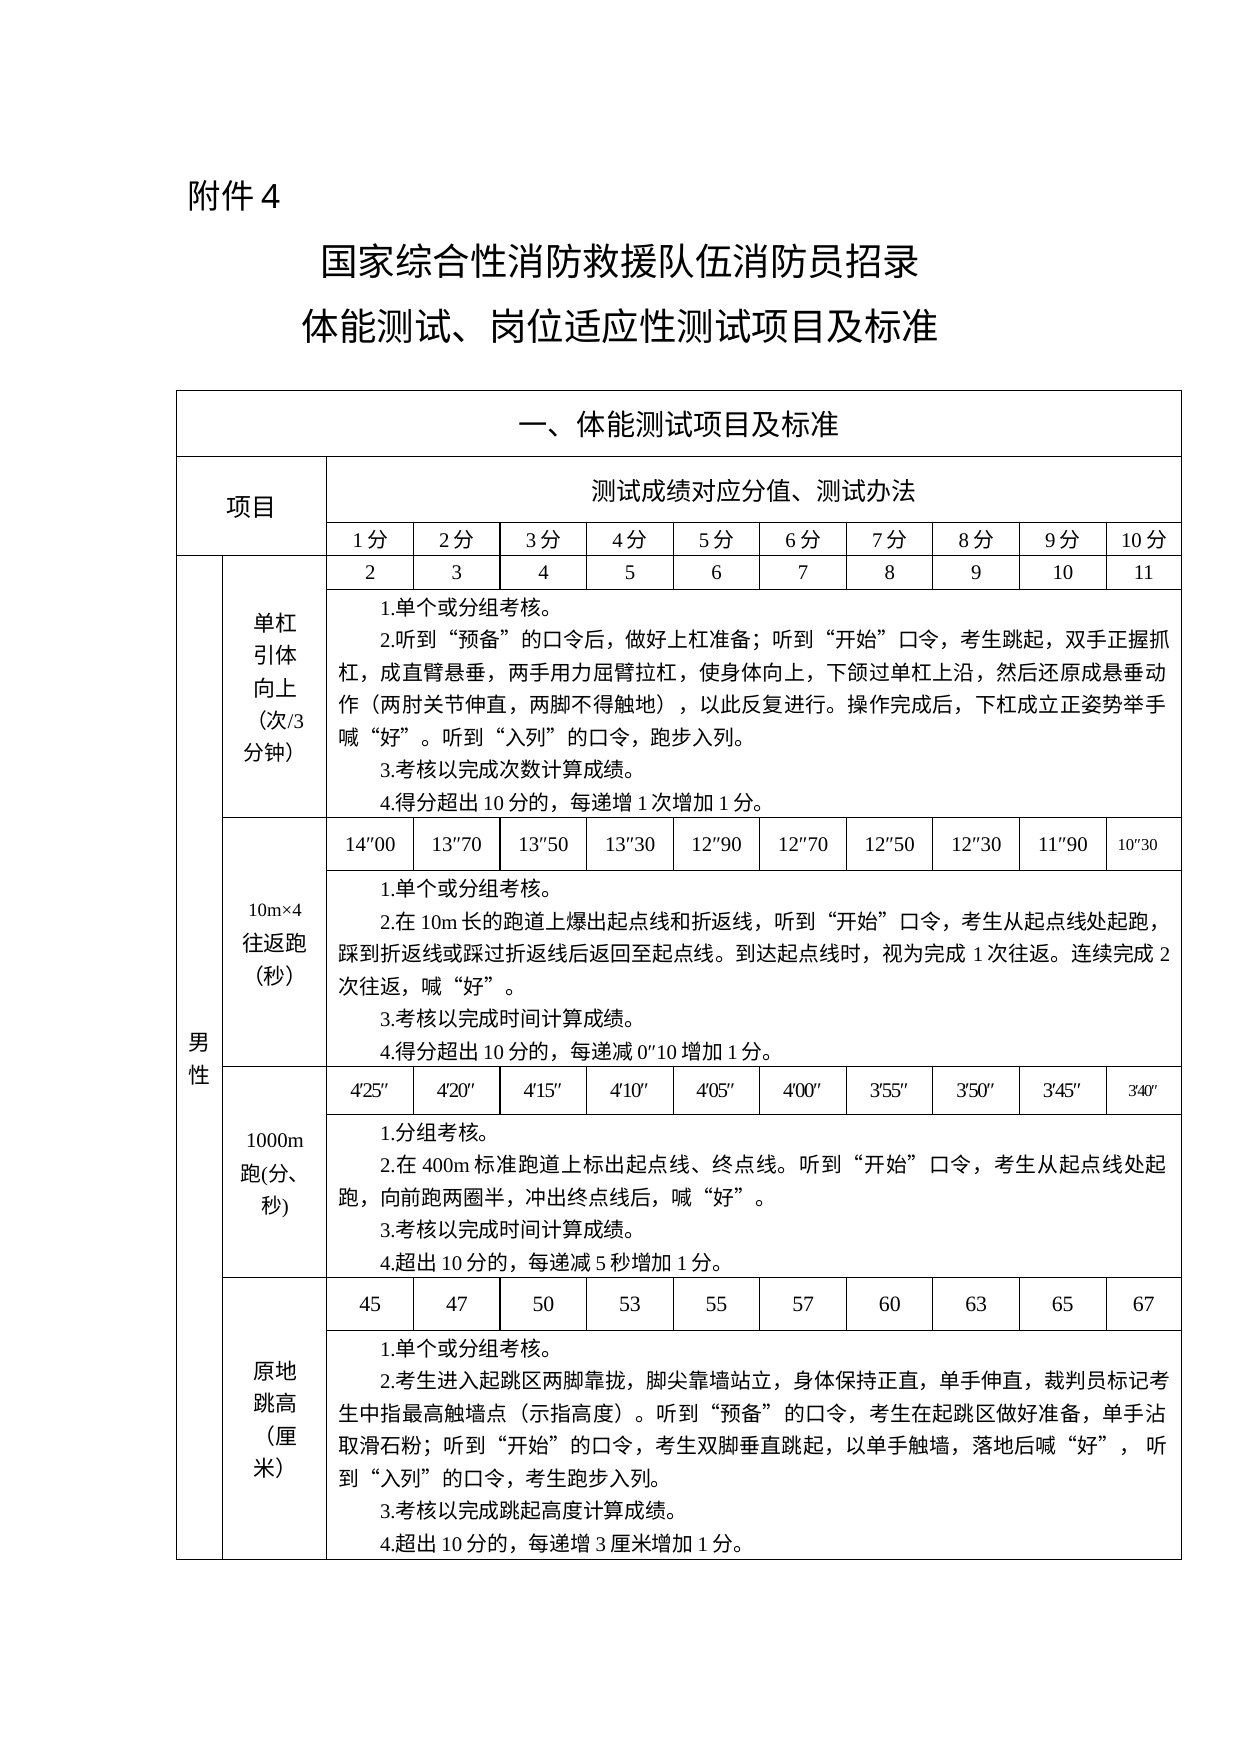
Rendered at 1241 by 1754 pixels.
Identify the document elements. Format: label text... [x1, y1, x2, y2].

table_cell 13″70 [414, 818, 499, 870]
table_cell 10分 [1107, 523, 1181, 555]
table_cell 1.单个或分组考核。 2.听到“预备”的口令后，做好上杠准备；听到“开始”口令，考生跳起，双手正握抓杠，成直臂悬垂，两手用力屈臂拉杠，使身体向上，下颌过单杠上沿，然后还原成悬垂动作（两肘关节伸直，两脚不得触地），以此反复进行。操作完成后，下杠成立正姿势举手喊“好”。听到“入列”的口令，跑步入列。 3.考核以完成次数计算成绩。 4.得分超出10分的，每递增1次增加1分。 [327, 590, 1181, 817]
table_cell 原地 跳高 （厘米） [223, 1278, 326, 1558]
table_cell 8分 [933, 523, 1019, 555]
table_cell 7分 [847, 523, 932, 555]
table_cell 6 [674, 556, 759, 589]
table_cell 9分 [1020, 523, 1106, 555]
table_cell 10m×4 往返跑 （秒） [223, 818, 326, 1066]
table_cell 10″30 [1107, 818, 1181, 870]
table_cell 男性 [177, 556, 222, 1558]
table_cell 项目 [177, 457, 326, 555]
table_cell 7 [760, 556, 846, 589]
table_cell 3 [414, 556, 499, 589]
table_cell 57 [760, 1278, 846, 1330]
table_cell 2 [327, 556, 413, 589]
table_cell 6分 [760, 523, 846, 555]
table_cell 8 [847, 556, 932, 589]
table_cell 4′25″ [327, 1067, 413, 1113]
table_cell 2分 [414, 523, 499, 555]
table_cell 12″90 [674, 818, 759, 870]
table_cell 5分 [674, 523, 759, 555]
table_cell 4′05″ [674, 1067, 759, 1113]
table_cell 53 [587, 1278, 673, 1330]
table_cell 13″30 [587, 818, 673, 870]
table_cell 45 [327, 1278, 413, 1330]
table_cell 4′20″ [414, 1067, 499, 1113]
table_cell 3′45″ [1020, 1067, 1106, 1113]
table_cell 12″70 [760, 818, 846, 870]
table_cell 10 [1020, 556, 1106, 589]
table_cell 3′50″ [933, 1067, 1019, 1113]
table_cell 1.单个或分组考核。 2.在10m长的跑道上爆出起点线和折返线，听到“开始”口令，考生从起点线处起跑，踩到折返线或踩过折返线后返回至起点线。到达起点线时，视为完成1次往返。连续完成2次往返，喊“好”。 3.考核以完成时间计算成绩。 4.得分超出10分的，每递减0″10增加1分。 [327, 871, 1181, 1066]
table_header 一、体能测试项目及标准 [177, 391, 1181, 456]
table_cell 1.单个或分组考核。 2.考生进入起跳区两脚靠拢，脚尖靠墙站立，身体保持正直，单手伸直，裁判员标记考生中指最高触墙点（示指高度）。听到“预备”的口令，考生在起跳区做好准备，单手沾取滑石粉；听到“开始”的口令，考生双脚垂直跳起，以单手触墙，落地后喊“好”， 听到“入列”的口令，考生跑步入列。 3.考核以完成跳起高度计算成绩。 4.超出10分的，每递增3厘米增加1分。 [327, 1331, 1181, 1558]
table_cell 1000m跑(分、秒) [223, 1067, 326, 1277]
table_cell 55 [674, 1278, 759, 1330]
table_cell 4′00″ [760, 1067, 846, 1113]
table_cell 3分 [501, 523, 586, 555]
text 国家综合性消防救援队伍消防员招录 [187, 227, 1053, 292]
table_cell 11″90 [1020, 818, 1106, 870]
table_cell 4′15″ [501, 1067, 586, 1113]
table_cell 4 [501, 556, 586, 589]
table_cell 5 [587, 556, 673, 589]
table_cell 1分 [327, 523, 413, 555]
table_cell 12″30 [933, 818, 1019, 870]
table_cell 60 [847, 1278, 932, 1330]
table_cell 4分 [587, 523, 673, 555]
table_cell 3′55″ [847, 1067, 932, 1113]
table_cell 12″50 [847, 818, 932, 870]
table_cell 50 [501, 1278, 586, 1330]
table_cell 3′40″ [1107, 1067, 1181, 1113]
table_cell 单杠 引体 向上 （次/3分钟） [223, 556, 326, 817]
table_cell 63 [933, 1278, 1019, 1330]
table_cell 47 [414, 1278, 499, 1330]
table_cell 65 [1020, 1278, 1106, 1330]
table_cell 9 [933, 556, 1019, 589]
table_cell 67 [1107, 1278, 1181, 1330]
table_cell 4′10″ [587, 1067, 673, 1113]
table_cell 测试成绩对应分值、测试办法 [327, 457, 1181, 522]
text 体能测试、岗位适应性测试项目及标准 [187, 292, 1053, 357]
table_cell 1.分组考核。 2.在400m标准跑道上标出起点线、终点线。听到“开始”口令，考生从起点线处起跑，向前跑两圈半，冲出终点线后，喊“好”。 3.考核以完成时间计算成绩。 4.超出10分的，每递减5秒增加1分。 [327, 1115, 1181, 1277]
table_cell 14″00 [327, 818, 413, 870]
text 附件4 [187, 162, 1053, 227]
table_cell 13″50 [501, 818, 586, 870]
table_cell 11 [1107, 556, 1181, 589]
